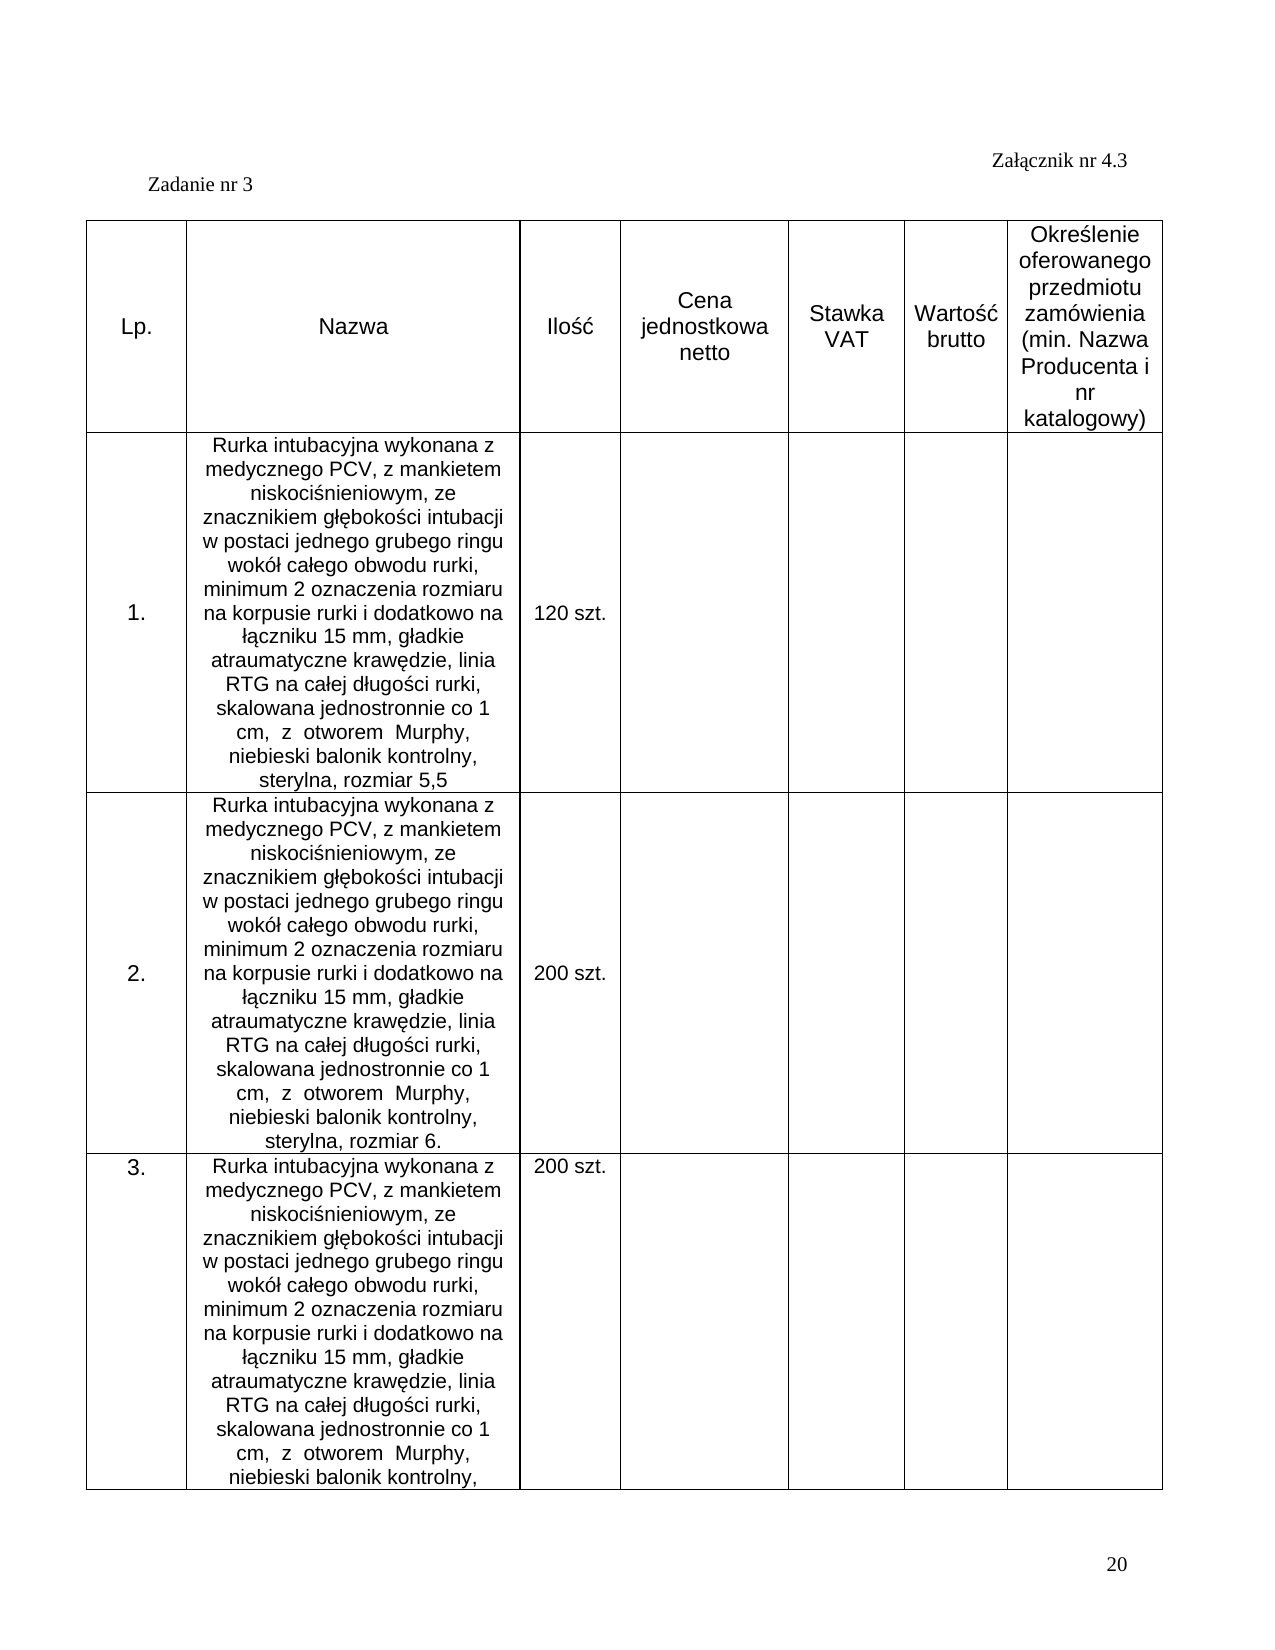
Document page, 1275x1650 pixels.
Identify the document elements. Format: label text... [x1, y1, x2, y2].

table_header Nazwa [187, 221, 519, 432]
table_header Ilość [521, 221, 620, 432]
table_cell 120 szt. [521, 433, 620, 792]
table_cell 200 szt. [521, 1154, 620, 1489]
table_cell 2. [87, 793, 186, 1152]
table_cell Rurka intubacyjna wykonana z medycznego PCV, z mankietem niskociśnieniowym, ze znacznikiem głębokości intubacji w postaci jednego grubego ringu wokół całego obwodu rurki, minimum 2 oznaczenia rozmiaru na korpusie rurki i dodatkowo na łączniku 15 mm, gładkie atraumatyczne krawędzie, linia RTG na całej długości rurki, skalowana jednostronnie co 1 cm, z otworem Murphy, niebieski balonik kontrolny, sterylna, rozmiar 5,5 [187, 433, 519, 792]
text Załącznik nr 4.3 [148, 148, 1127, 172]
table_cell [1008, 433, 1162, 792]
text Zadanie nr 3 [148, 172, 1127, 196]
table_cell [789, 793, 904, 1152]
table_cell 200 szt. [521, 793, 620, 1152]
table_cell [1008, 1154, 1162, 1489]
table_cell [621, 433, 788, 792]
table_header Wartość brutto [905, 221, 1007, 432]
table_cell 1. [87, 433, 186, 792]
table_header Określenie oferowanego przedmiotu zamówienia (min. Nazwa Producenta i nr katalogowy) [1008, 221, 1162, 432]
table_header Stawka VAT [789, 221, 904, 432]
table_cell [905, 1154, 1007, 1489]
table_cell Rurka intubacyjna wykonana z medycznego PCV, z mankietem niskociśnieniowym, ze znacznikiem głębokości intubacji w postaci jednego grubego ringu wokół całego obwodu rurki, minimum 2 oznaczenia rozmiaru na korpusie rurki i dodatkowo na łączniku 15 mm, gładkie atraumatyczne krawędzie, linia RTG na całej długości rurki, skalowana jednostronnie co 1 cm, z otworem Murphy, niebieski balonik kontrolny, sterylna, rozmiar 6. [187, 793, 519, 1152]
table_cell [621, 793, 788, 1152]
table_header Cena jednostkowa netto [621, 221, 788, 432]
table_cell [1008, 793, 1162, 1152]
table_header Lp. [87, 221, 186, 432]
table_cell [789, 1154, 904, 1489]
table_cell 3. [87, 1154, 186, 1489]
table_cell [621, 1154, 788, 1489]
table_cell [789, 433, 904, 792]
table_cell [905, 433, 1007, 792]
table_cell [905, 793, 1007, 1152]
